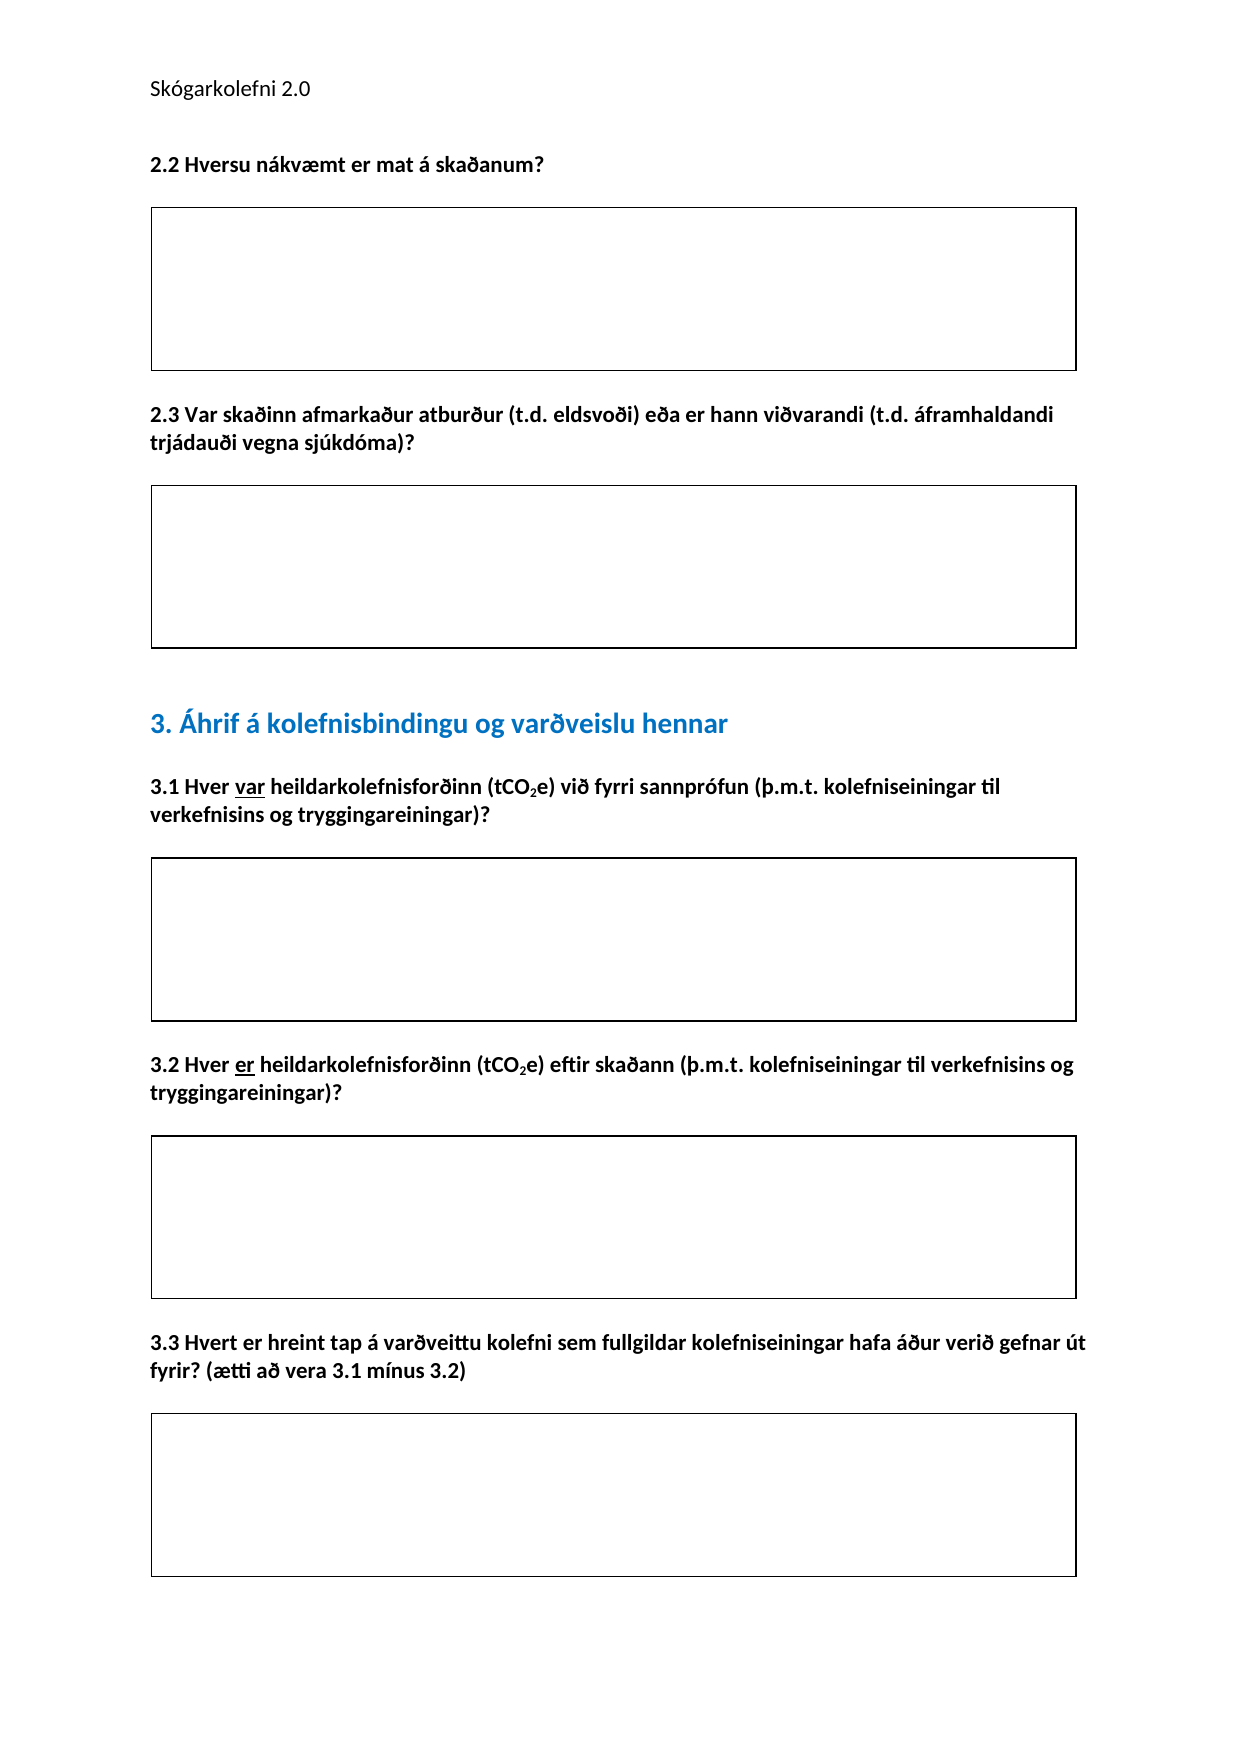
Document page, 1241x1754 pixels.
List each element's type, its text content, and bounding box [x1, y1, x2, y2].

text 3.2 Hver er heildarkolefnisforðinn (tCO2e) eftir skaðann (þ.m.t. kolefniseiningar til verkefnisins og tryggingareiningar)? [150, 1050, 1090, 1106]
text 2.3 Var skaðinn afmarkaður atburður (t.d. eldsvoði) eða er hann viðvarandi (t.d. áframhaldandi trjádauði vegna sjúkdóma)? [150, 400, 1090, 456]
text 2.2 Hversu nákvæmt er mat á skaðanum? [150, 150, 1090, 178]
text 3. Áhrif á kolefnisbindingu og varðveislu hennar [150, 706, 1090, 744]
text 3.1 Hver var heildarkolefnisforðinn (tCO2e) við fyrri sannprófun (þ.m.t. kolefniseiningar til verkefnisins og tryggingareiningar)? [150, 772, 1090, 828]
text 3.3 Hvert er hreint tap á varðveittu kolefni sem fullgildar kolefniseiningar hafa áður verið gefnar út fyrir? (ætti að vera 3.1 mínus 3.2) [150, 1328, 1090, 1384]
